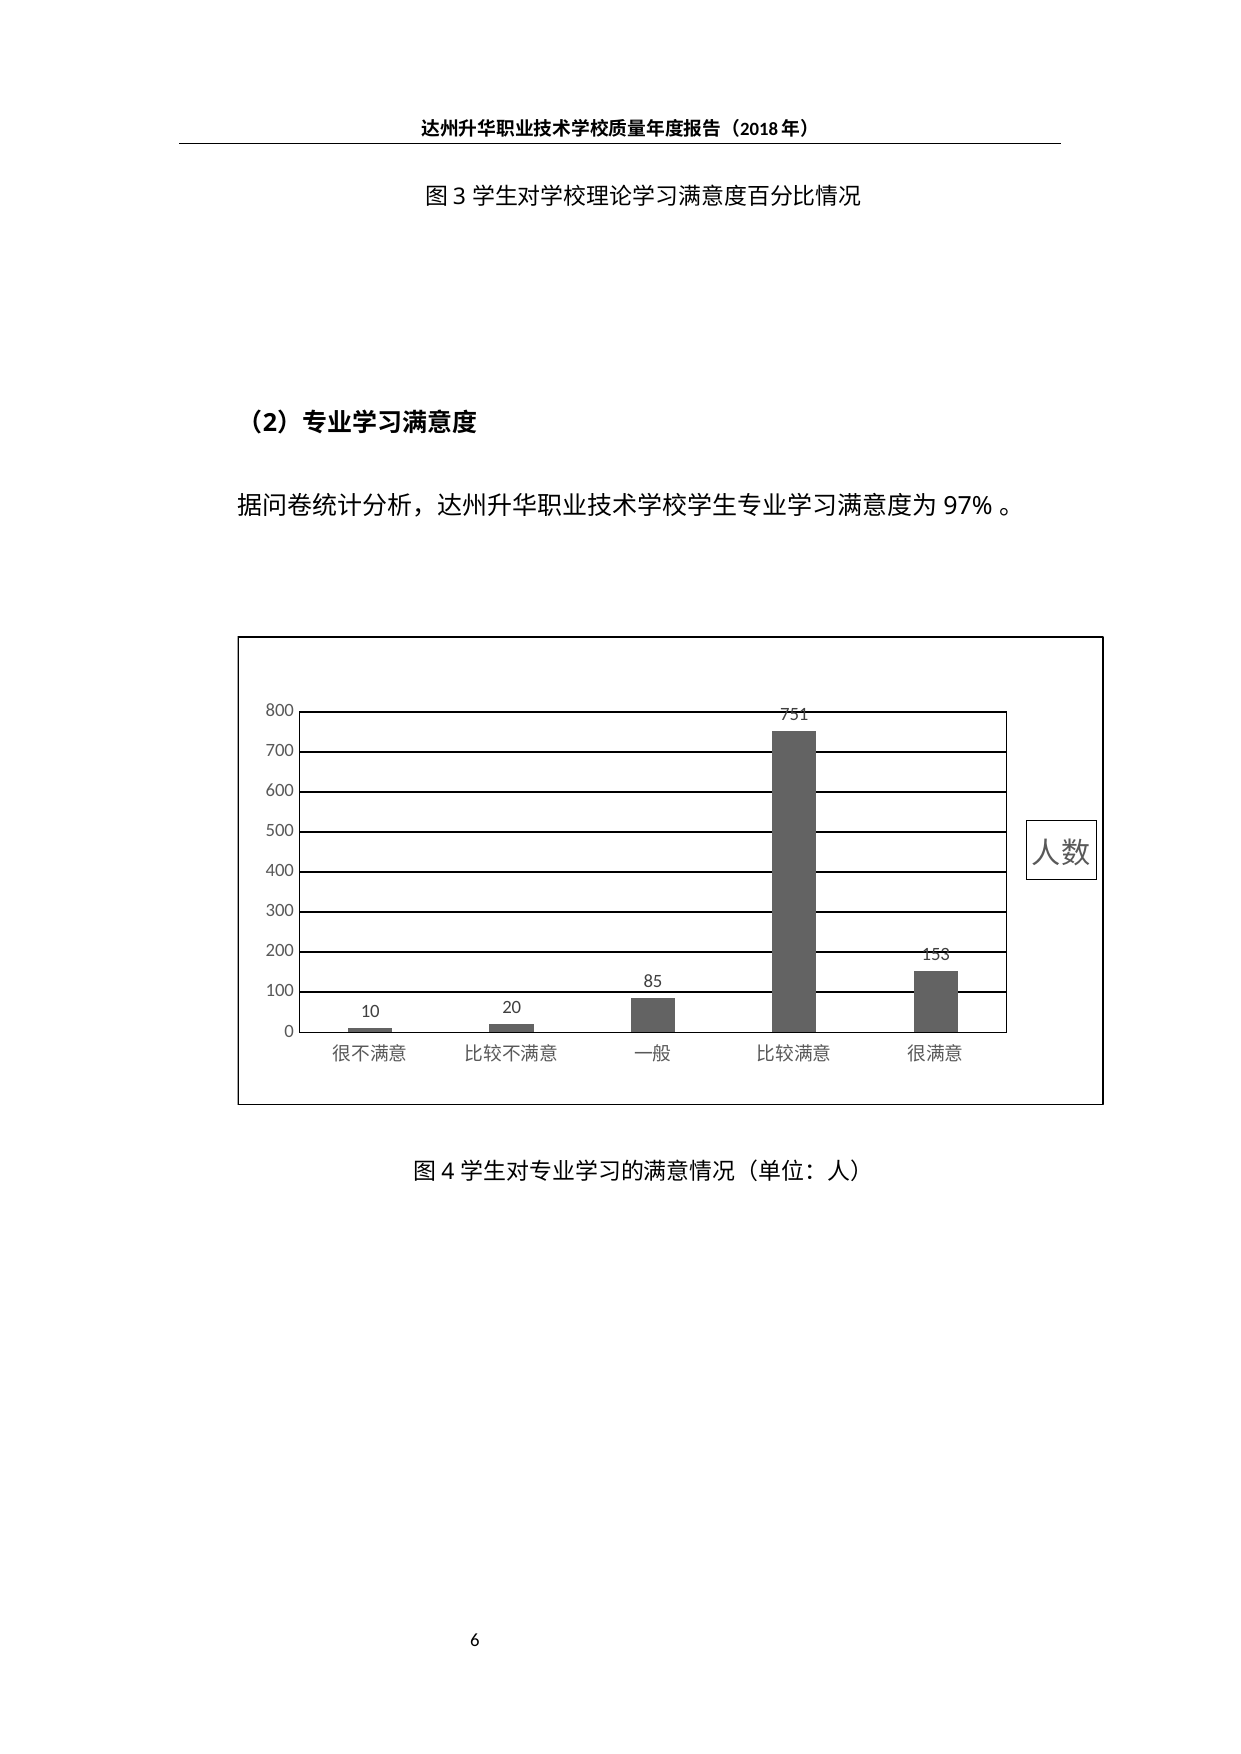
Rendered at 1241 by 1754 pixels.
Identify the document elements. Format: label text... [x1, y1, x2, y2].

list （2）专业学习满意度 [187, 388, 1053, 453]
list 图 3 学生对学校理论学习满意度百分比情况 [187, 162, 1053, 227]
list 图 4 学生对专业学习的满意情况（单位：人） [187, 1137, 1053, 1202]
list 据问卷统计分析，达州升华职业技术学校学生专业学习满意度为 97% 。 [187, 471, 1053, 536]
